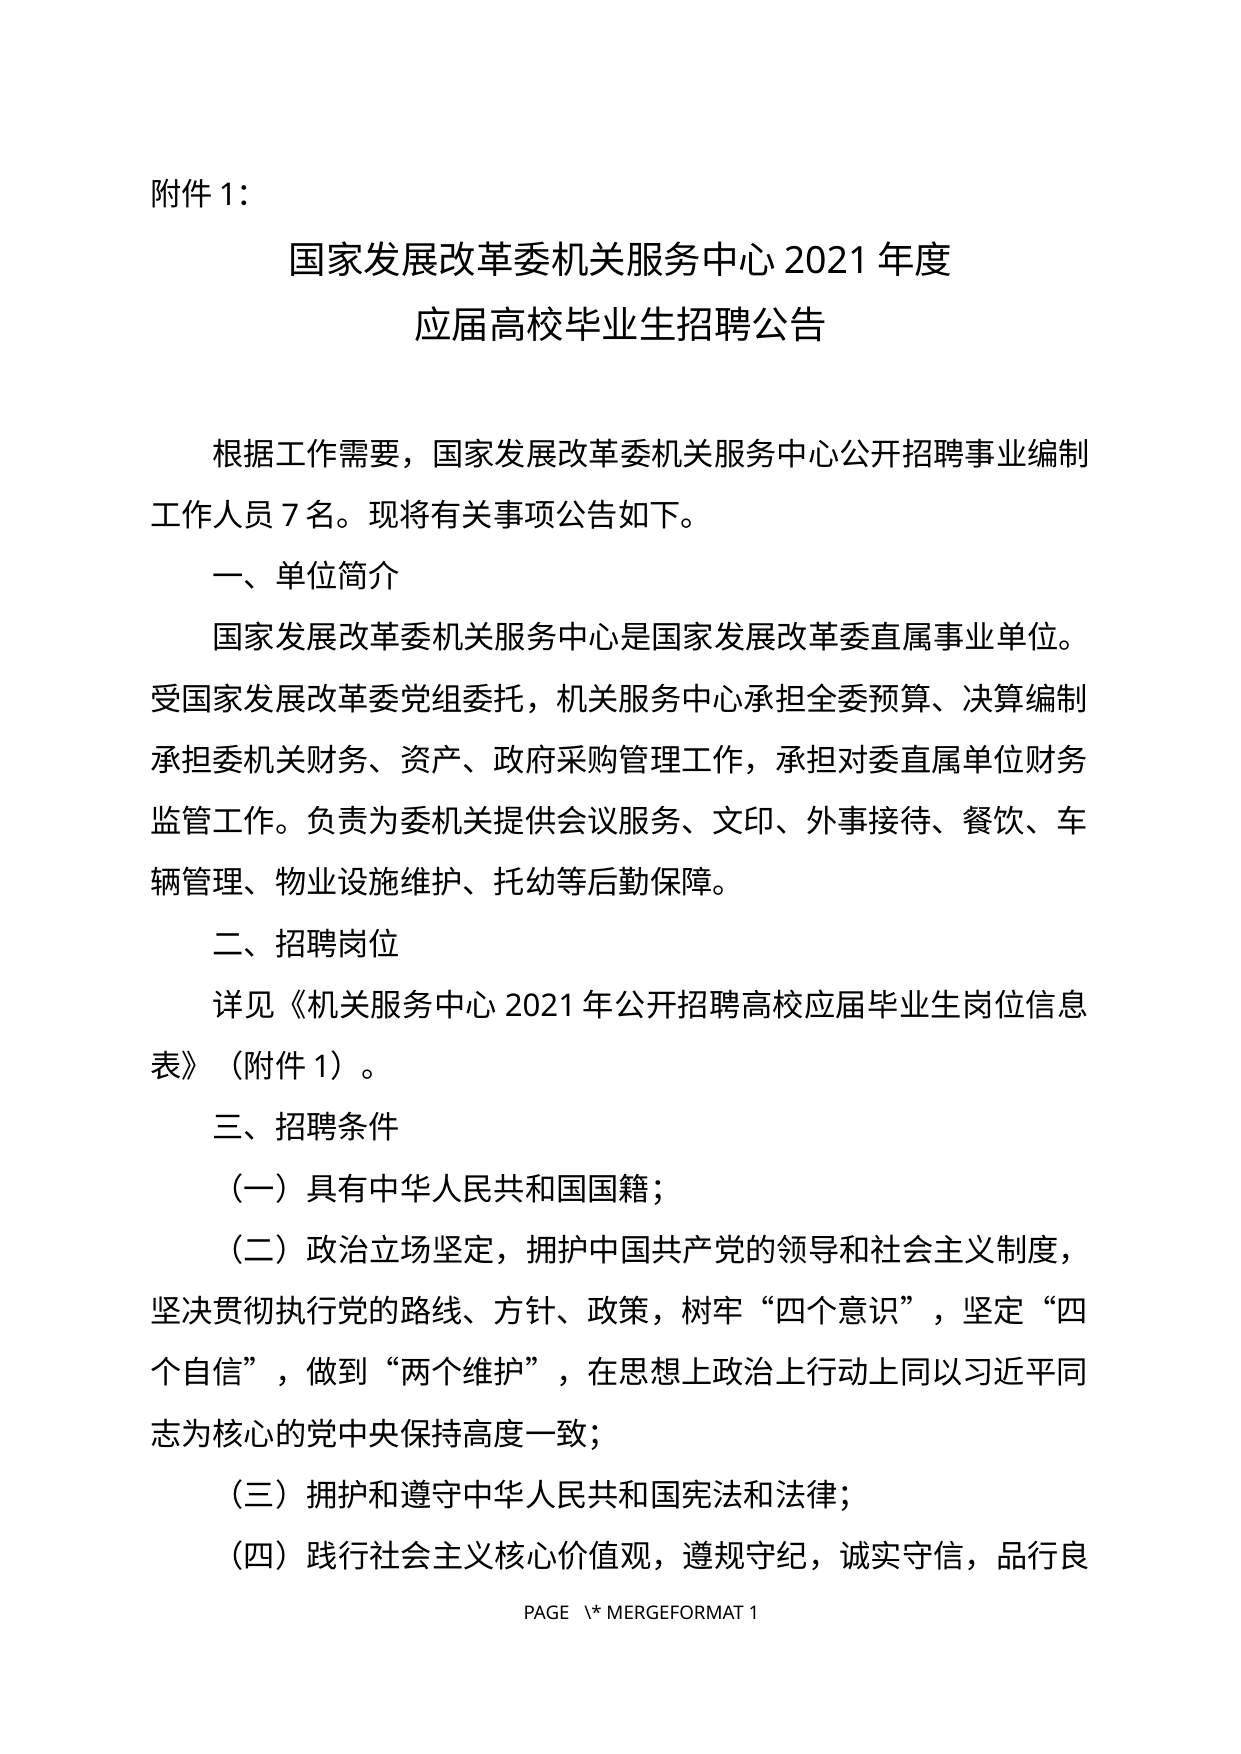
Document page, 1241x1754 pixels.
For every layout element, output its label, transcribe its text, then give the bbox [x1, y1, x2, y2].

text 一、单位简介 [150, 538, 1090, 600]
text 国家发展改革委机关服务中心是国家发展改革委直属事业单位。受国家发展改革委党组委托，机关服务中心承担全委预算、决算编制，承担委机关财务、资产、政府采购管理工作，承担对委直属单位财务监管工作。负责为委机关提供会议服务、文印、外事接待、餐饮、车辆管理、物业设施维护、托幼等后勤保障。 [150, 600, 1090, 906]
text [150, 1518, 1090, 1580]
text 根据工作需要，国家发展改革委机关服务中心公开招聘事业编制工作人员7名。现将有关事项公告如下。 [150, 416, 1090, 538]
text 详见《机关服务中心2021年公开招聘高校应届毕业生岗位信息表》（附件1）。 [150, 967, 1090, 1090]
text （二）政治立场坚定，拥护中国共产党的领导和社会主义制度，坚决贯彻执行党的路线、方针、政策，树牢“四个意识”，坚定“四个自信”，做到“两个维护”，在思想上政治上行动上同以习近平同志为核心的党中央保持高度一致； [150, 1212, 1090, 1457]
text 应届高校毕业生招聘公告 [150, 290, 1090, 355]
text 二、招聘岗位 [150, 906, 1090, 967]
text 国家发展改革委机关服务中心2021年度 [150, 225, 1090, 290]
text （一）具有中华人民共和国国籍； [150, 1151, 1090, 1212]
text 三、招聘条件 [150, 1090, 1090, 1151]
text （三）拥护和遵守中华人民共和国宪法和法律； [150, 1457, 1090, 1518]
text 附件1： [150, 160, 1090, 225]
